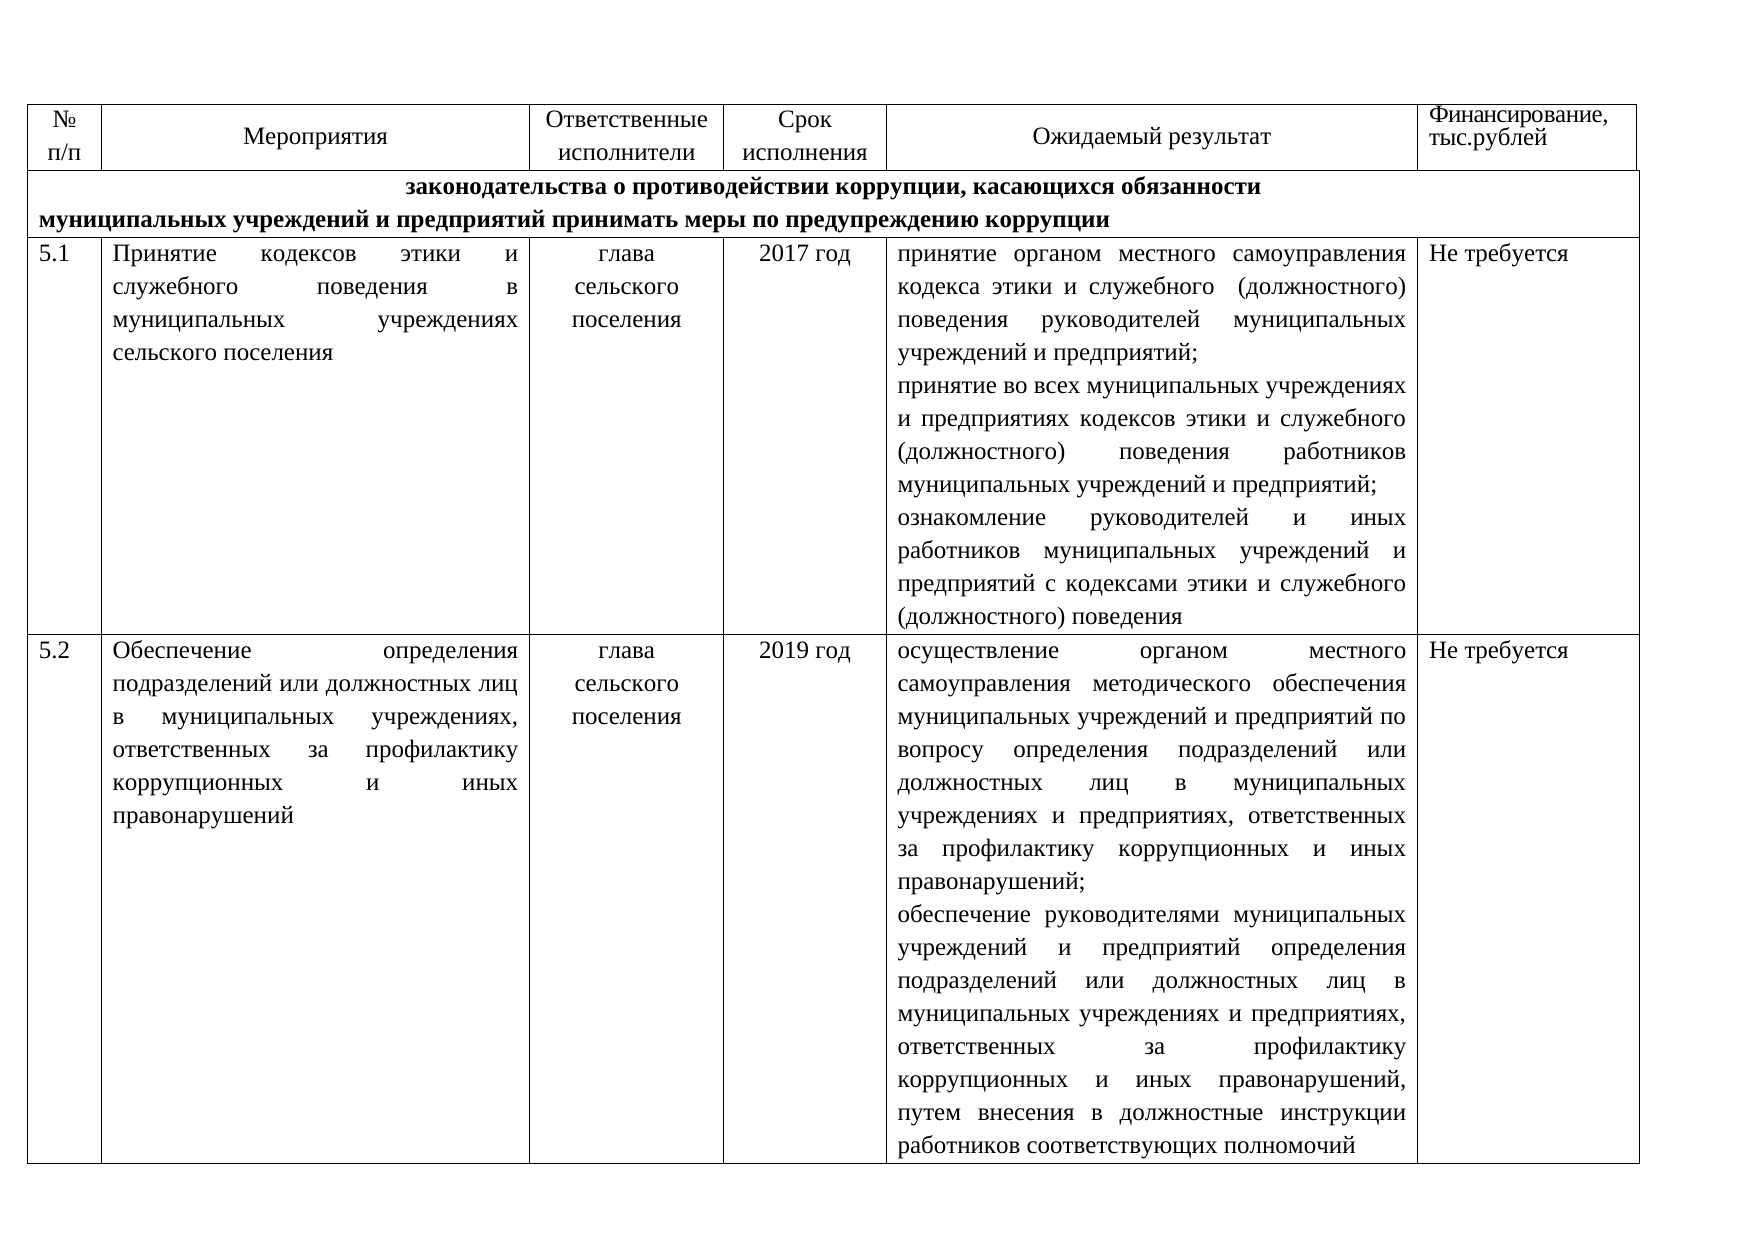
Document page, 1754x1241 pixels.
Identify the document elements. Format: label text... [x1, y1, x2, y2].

table_cell глава сельского поселения [530, 238, 723, 634]
table_cell Принятие кодексов этики и служебного поведения в муниципальных учреждениях сельского поселения [102, 238, 529, 634]
table_cell принятие органом местного самоуправления кодекса этики и служебного (должностного) поведения руководителей муниципальных учреждений и предприятий; принятие во всех муниципальных учреждениях и предприятиях кодексов этики и служебного (должностного) поведения работников муниципальных учреждений и предприятий; ознакомление руководителей и иных работников муниципальных учреждений и предприятий с кодексами этики и служебного (должностного) поведения [887, 238, 1417, 634]
table_header Ожидаемый результат [887, 105, 1417, 170]
table_cell глава сельского поселения [530, 635, 723, 1163]
table_cell 2019 год [724, 635, 886, 1163]
table_cell осуществление органом местного самоуправления методического обеспечения муниципальных учреждений и предприятий по вопросу определения подразделений или должностных лиц в муниципальных учреждениях и предприятиях, ответственных за профилактику коррупционных и иных правонарушений; обеспечение руководителями муниципальных учреждений и предприятий определения подразделений или должностных лиц в муниципальных учреждениях и предприятиях, ответственных за профилактику коррупционных и иных правонарушений, путем внесения в должностные инструкции работников соответствующих полномочий [887, 635, 1417, 1163]
table_header Ответственные исполнители [530, 105, 723, 170]
table_cell Не требуется [1418, 238, 1639, 634]
table_header № п/п [28, 105, 101, 170]
table_header Финансирование, тыс.рублей [1418, 105, 1636, 170]
table_cell Не требуется [1418, 635, 1639, 1163]
table_cell 2017 год [724, 238, 886, 634]
table_cell 5.2 [28, 635, 101, 1163]
table_cell 5.1 [28, 238, 101, 634]
table_header Срок исполнения [724, 105, 886, 170]
table_cell Обеспечение определения подразделений или должностных лиц в муниципальных учреждениях, ответственных за профилактику коррупционных и иных правонарушений [102, 635, 529, 1163]
table_header Мероприятия [102, 105, 529, 170]
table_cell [28, 171, 1639, 237]
